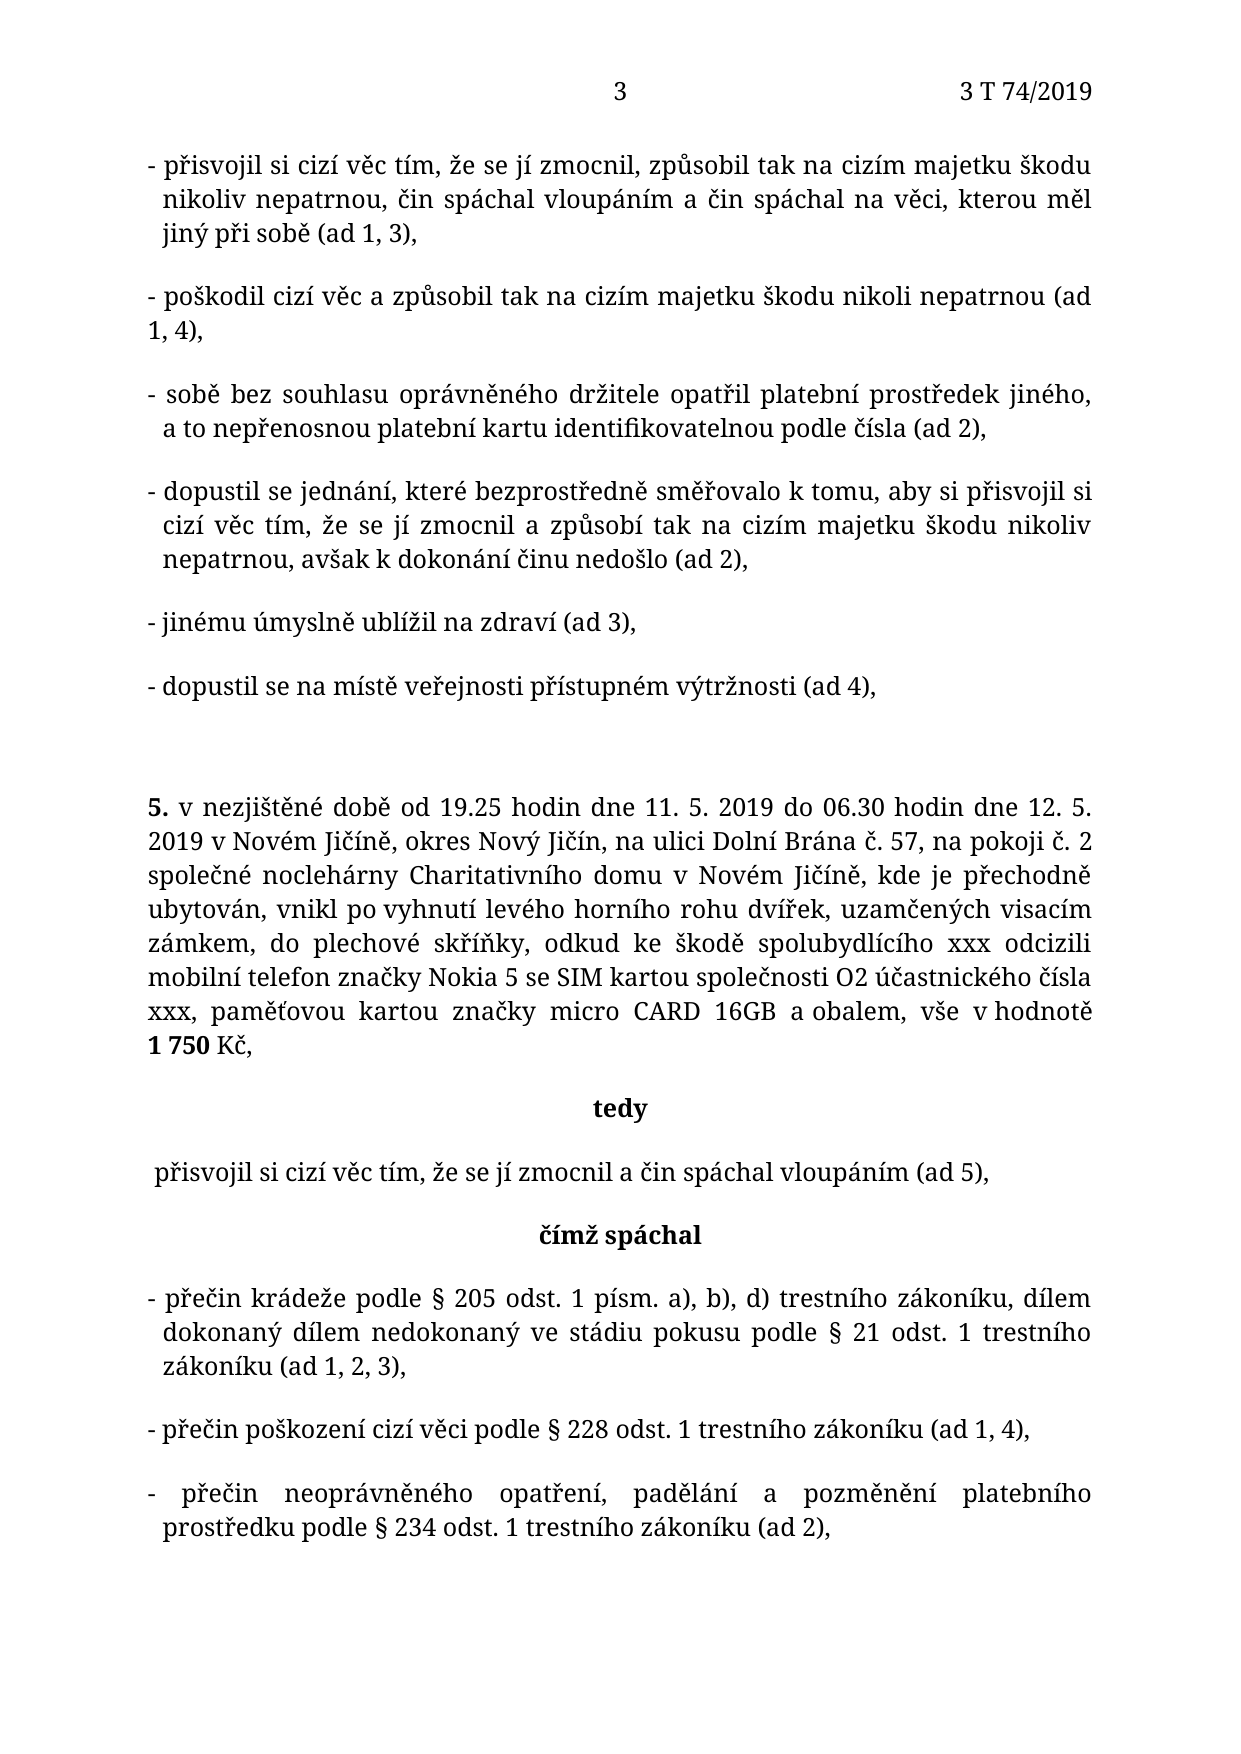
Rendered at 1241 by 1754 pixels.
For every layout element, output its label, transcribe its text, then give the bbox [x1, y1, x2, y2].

text - přisvojil si cizí věc tím, že se jí zmocnil, způsobil tak na cizím majetku škodu nikoliv nepatrnou, čin spáchal vloupáním a čin spáchal na věci, kterou měl jiný při sobě (ad 1, 3), [148, 148, 1093, 250]
text - dopustil se na místě veřejnosti přístupném výtržnosti (ad 4), [148, 668, 1093, 702]
text 5. v nezjištěné době od 19.25 hodin dne 11. 5. 2019 do 06.30 hodin dne 12. 5. 2019 v Novém Jičíně, okres Nový Jičín, na ulici Dolní Brána č. 57, na pokoji č. 2 společné noclehárny Charitativního domu v Novém Jičíně, kde je přechodně ubytován, vnikl po vyhnutí levého horního rohu dvířek, uzamčených visacím zámkem, do plechové skříňky, odkud ke škodě spolubydlícího xxx odcizili mobilní telefon značky Nokia 5 se SIM kartou společnosti O2 účastnického čísla xxx, paměťovou kartou značky micro CARD 16GB a obalem, vše v hodnotě 1 750 Kč, [148, 789, 1093, 1062]
text - sobě bez souhlasu oprávněného držitele opatřil platební prostředek jiného, a to nepřenosnou platební kartu identifikovatelnou podle čísla (ad 2), [148, 376, 1093, 444]
text čímž spáchal [148, 1217, 1093, 1251]
text - přečin poškození cizí věci podle § 228 odst. 1 trestního zákoníku (ad 1, 4), [148, 1412, 1093, 1446]
text - přečin krádeže podle § 205 odst. 1 písm. a), b), d) trestního zákoníku, dílem dokonaný dílem nedokonaný ve stádiu pokusu podle § 21 odst. 1 trestního zákoníku (ad 1, 2, 3), [148, 1281, 1093, 1383]
text přisvojil si cizí věc tím, že se jí zmocnil a čin spáchal vloupáním (ad 5), [148, 1154, 1093, 1188]
text - poškodil cizí věc a způsobil tak na cizím majetku škodu nikoli nepatrnou (ad 1, 4), [148, 279, 1093, 347]
text - dopustil se jednání, které bezprostředně směřovalo k tomu, aby si přisvojil si cizí věc tím, že se jí zmocnil a způsobí tak na cizím majetku škodu nikoliv nepatrnou, avšak k dokonání činu nedošlo (ad 2), [148, 473, 1093, 576]
text tedy [148, 1091, 1093, 1125]
text - přečin neoprávněného opatření, padělání a pozměnění platebního prostředku podle § 234 odst. 1 trestního zákoníku (ad 2), [148, 1475, 1093, 1543]
text - jinému úmyslně ublížil na zdraví (ad 3), [148, 605, 1093, 639]
